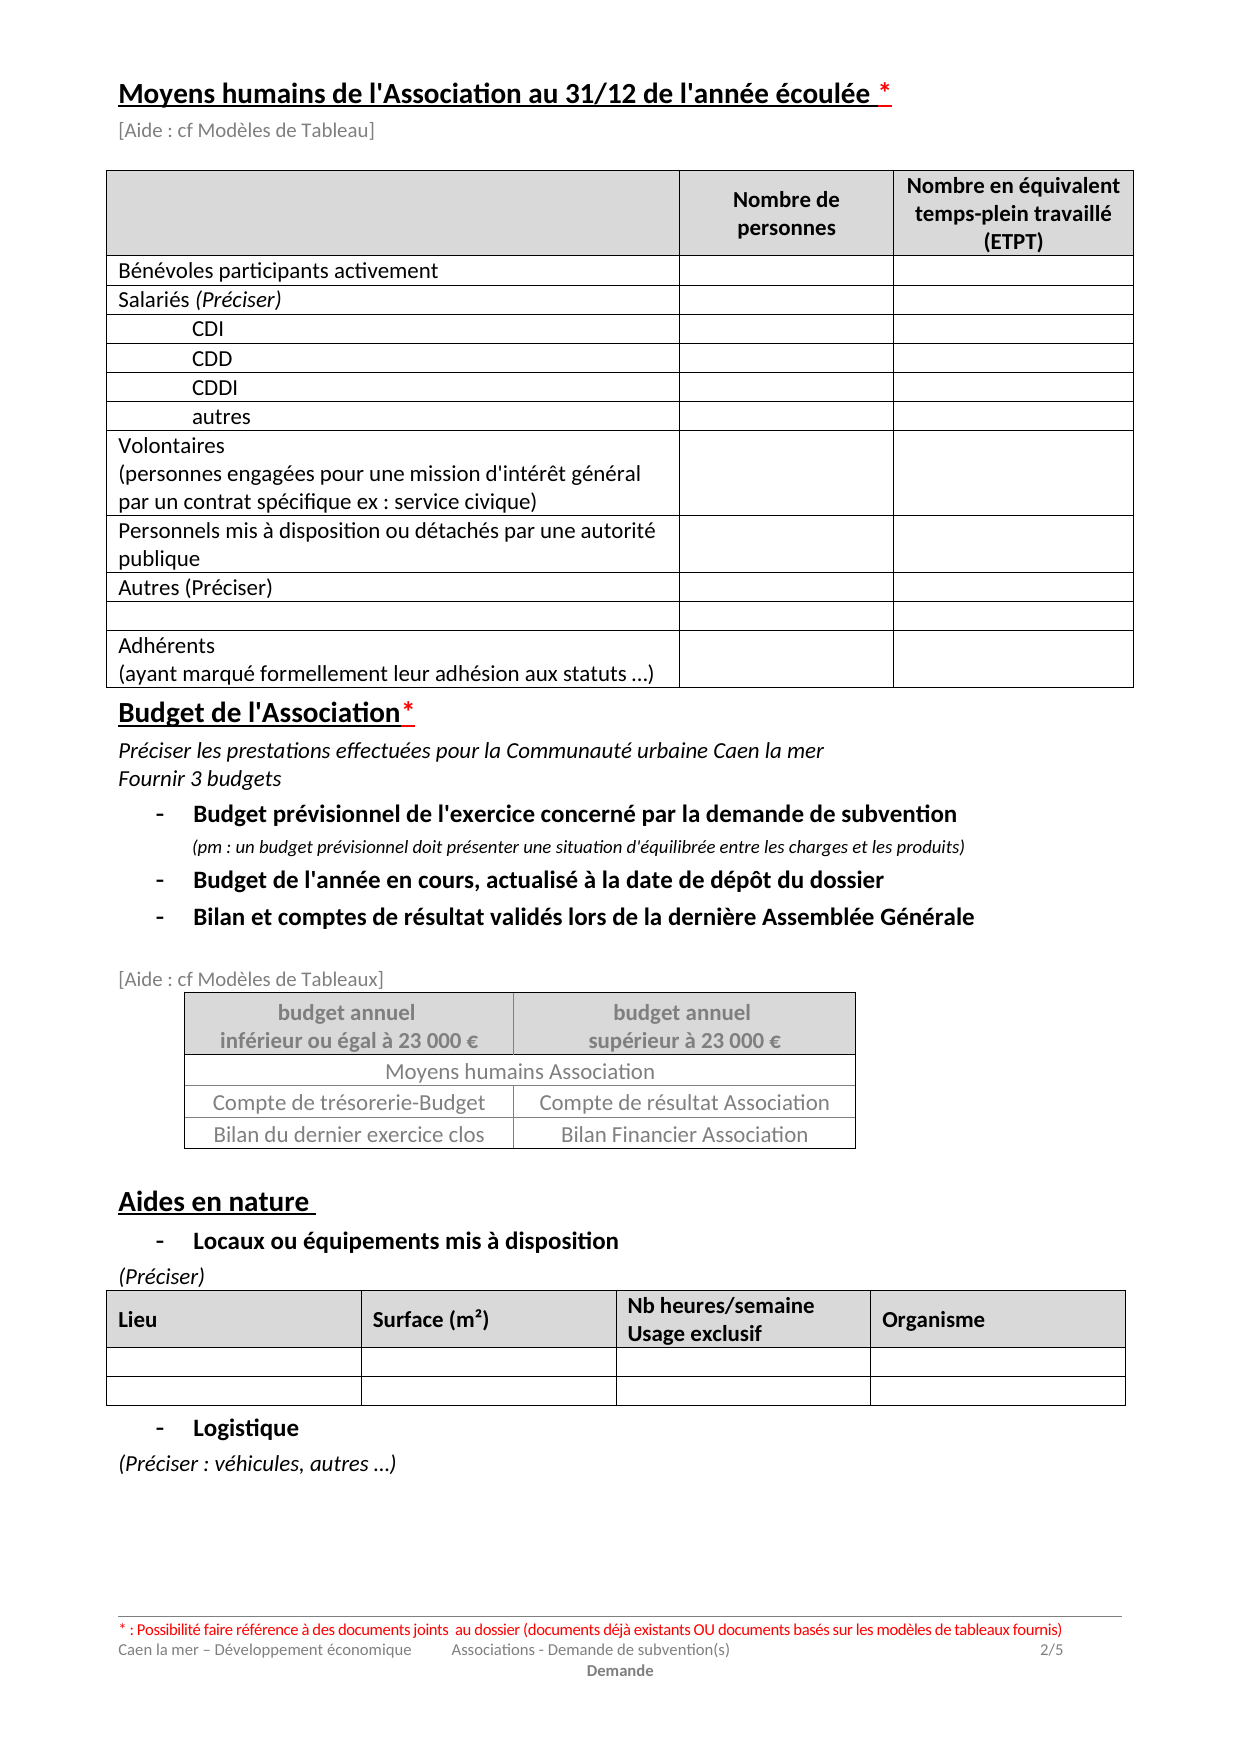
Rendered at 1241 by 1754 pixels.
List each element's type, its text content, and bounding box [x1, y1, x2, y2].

subtitle Budget prévisionnel de l'exercice concerné par la demande de subvention [156, 799, 1122, 829]
table_header Nb heures/semaine Usage exclusif [617, 1291, 870, 1347]
subtitle Budget de l'année en cours, actualisé à la date de dépôt du dossier [156, 864, 1122, 895]
table_cell [894, 256, 1133, 284]
table_header Organisme [871, 1291, 1125, 1347]
table_cell [894, 286, 1133, 313]
table_cell Compte de trésorerie-Budget [185, 1086, 513, 1117]
table_cell [680, 256, 893, 284]
table_cell [680, 602, 893, 630]
table_cell [894, 402, 1133, 430]
table_cell CDDI [107, 373, 679, 401]
table_cell [894, 631, 1133, 687]
table_cell Adhérents (ayant marqué formellement leur adhésion aux statuts …) [107, 631, 679, 687]
table_cell CDD [107, 344, 679, 372]
table_cell [680, 431, 893, 515]
table_cell Bilan Financier Association [514, 1118, 855, 1148]
text Fournir 3 budgets [118, 764, 1122, 792]
table_cell Autres (Préciser) [107, 573, 679, 601]
text [Aide : cf Modèles de Tableaux] [118, 966, 1122, 992]
subtitle Moyens humains de l'Association au 31/12 de l'année écoulée * [118, 75, 1122, 111]
table_cell [894, 344, 1133, 372]
table_header Lieu [107, 1291, 361, 1347]
table_header Nombre de personnes [680, 171, 893, 255]
table_cell [680, 344, 893, 372]
table_cell Bénévoles participants activement [107, 256, 679, 284]
table_header budget annuel supérieur à 23 000 € [514, 993, 855, 1054]
table_header [107, 171, 679, 255]
table_cell [107, 1348, 361, 1376]
table_cell [894, 315, 1133, 343]
table_cell Compte de résultat Association [514, 1086, 855, 1117]
table_cell [107, 602, 679, 630]
table_cell [362, 1348, 616, 1376]
table_cell [617, 1348, 870, 1376]
table_cell [894, 602, 1133, 630]
table_cell [362, 1377, 616, 1405]
table_cell [617, 1377, 870, 1405]
table_cell [107, 1377, 361, 1405]
subtitle Logistique [156, 1412, 1122, 1443]
subtitle Locaux ou équipements mis à disposition [156, 1225, 1122, 1256]
text (pm : un budget prévisionnel doit présenter une situation d'équilibrée entre les charges et les produits) [192, 835, 1122, 858]
table_cell [894, 516, 1133, 572]
table_cell [680, 402, 893, 430]
table_cell [680, 315, 893, 343]
table_cell [680, 373, 893, 401]
table_cell [680, 631, 893, 687]
table_cell autres [107, 402, 679, 430]
table_cell [680, 516, 893, 572]
table_cell [894, 431, 1133, 515]
table_cell [680, 573, 893, 601]
table_header budget annuel inférieur ou égal à 23 000 € [185, 993, 513, 1054]
table_cell [894, 573, 1133, 601]
text (Préciser) [118, 1262, 1122, 1290]
table_cell CDI [107, 315, 679, 343]
table_cell Personnels mis à disposition ou détachés par une autorité publique [107, 516, 679, 572]
subtitle Aides en nature [118, 1183, 1122, 1219]
text (Préciser : véhicules, autres …) [118, 1449, 1122, 1477]
table_cell Salariés (Préciser) [107, 286, 679, 313]
table_cell Moyens humains Association [185, 1055, 855, 1085]
table_cell [871, 1377, 1125, 1405]
text Préciser les prestations effectuées pour la Communauté urbaine Caen la mer [118, 736, 1122, 764]
table_cell [894, 373, 1133, 401]
subtitle Budget de l'Association* [118, 694, 1122, 730]
table_cell [680, 286, 893, 313]
subtitle Bilan et comptes de résultat validés lors de la dernière Assemblée Générale [156, 901, 1122, 932]
table_cell [871, 1348, 1125, 1376]
table_header Nombre en équivalent temps-plein travaillé (ETPT) [894, 171, 1133, 255]
table_cell Volontaires (personnes engagées pour une mission d'intérêt général par un contrat spécifique ex : service civique) [107, 431, 679, 515]
table_header Surface (m²) [362, 1291, 616, 1347]
text [Aide : cf Modèles de Tableau] [118, 117, 1122, 142]
table_cell Bilan du dernier exercice clos [185, 1118, 513, 1148]
